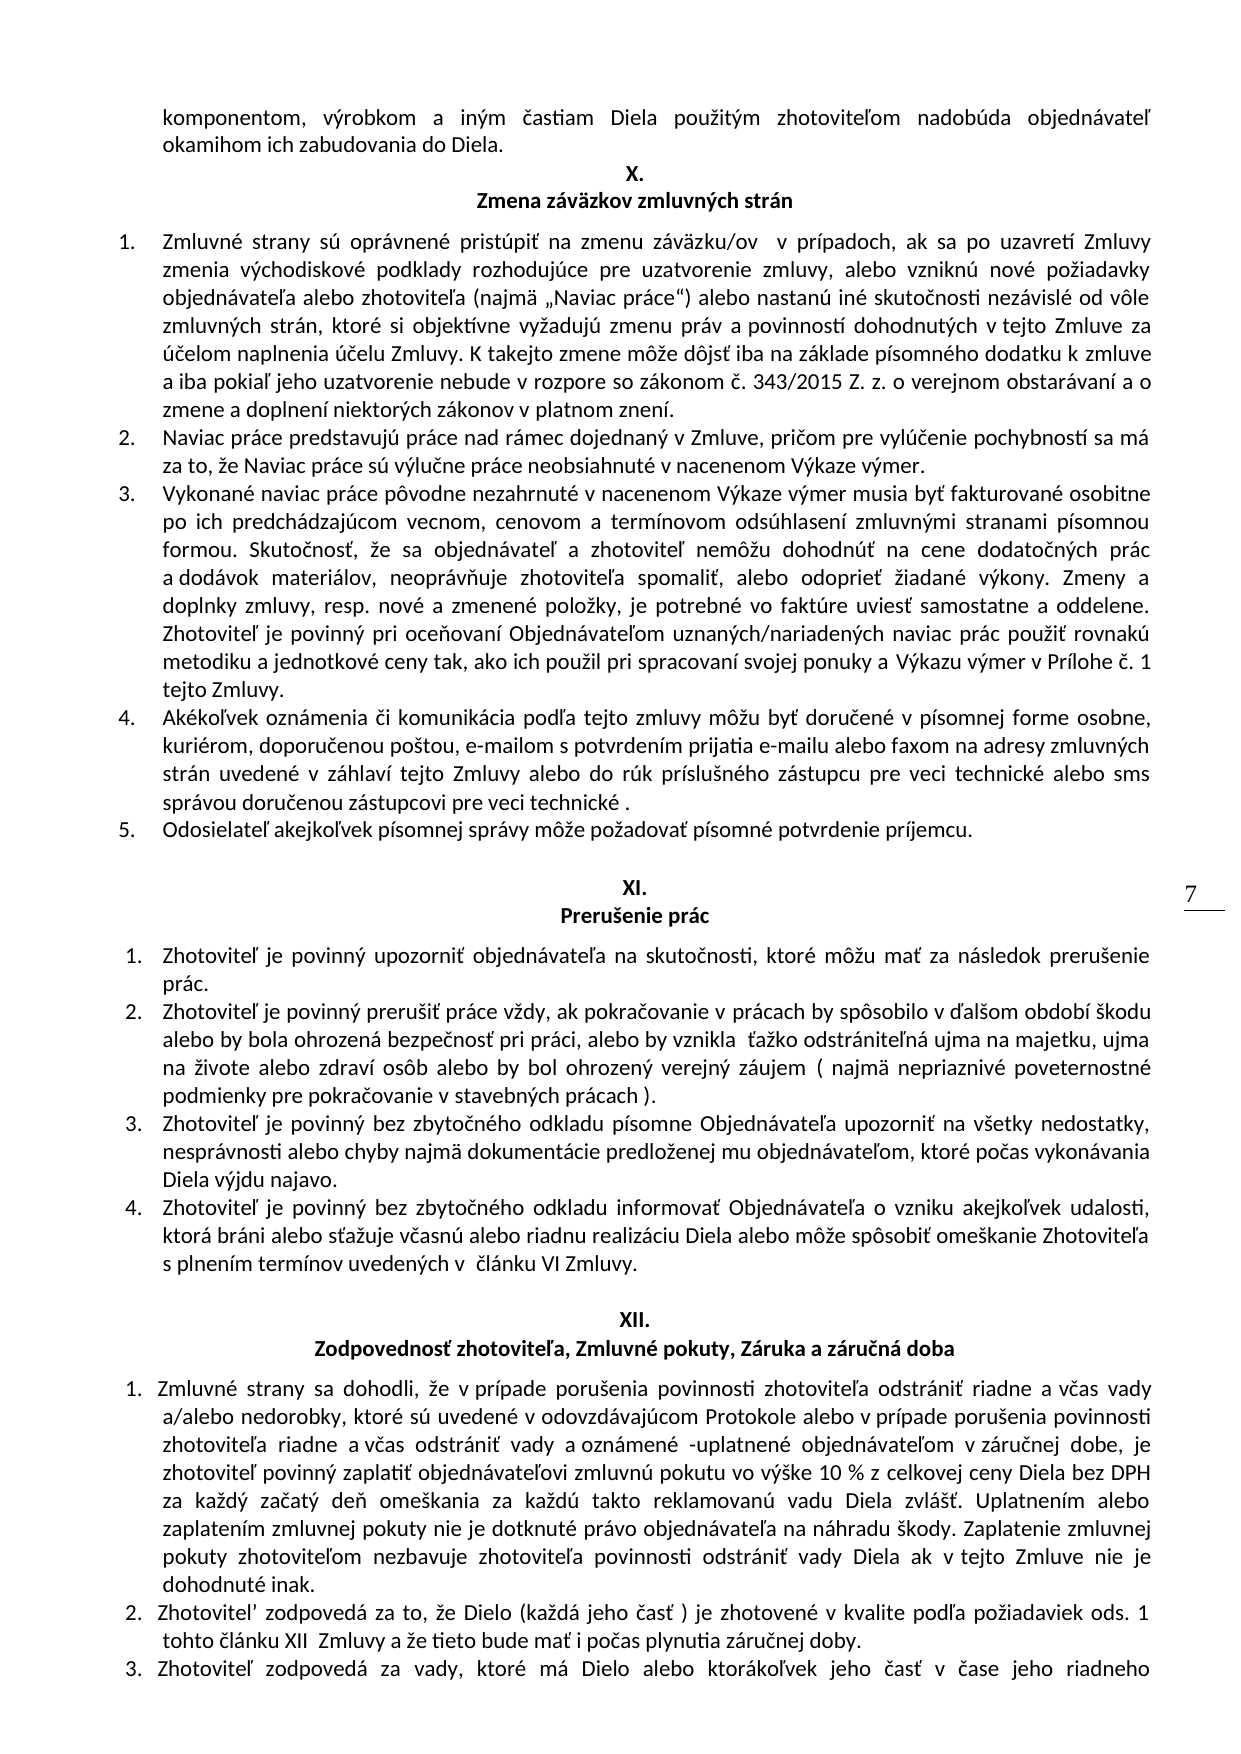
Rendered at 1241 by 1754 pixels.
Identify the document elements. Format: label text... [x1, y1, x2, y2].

list Zmluvné strany sa dohodli, že v prípade porušenia povinnosti zhotoviteľa odstrániť riadne a včas vady a/alebo nedorobky, ktoré sú uvedené v odovzdávajúcom Protokole alebo v prípade porušenia povinnosti zhotoviteľa riadne a včas odstrániť vady a oznámené -uplatnené objednávateľom v záručnej dobe, je zhotoviteľ povinný zaplatiť objednávateľovi zmluvnú pokutu vo výške 10 % z celkovej ceny Diela bez DPH za každý začatý deň omeškania za každú takto reklamovanú vadu Diela zvlášť. Uplatnením alebo zaplatením zmluvnej pokuty nie je dotknuté právo objednávateľa na náhradu škody. Zaplatenie zmluvnej pokuty zhotoviteľom nezbavuje zhotoviteľa povinnosti odstrániť vady Diela ak v tejto Zmluve nie je dohodnuté inak. [125, 1374, 1152, 1598]
list Odosielateľ akejkoľvek písomnej správy môže požadovať písomné potvrdenie príjemcu. [118, 816, 1152, 844]
list Zhotoviteľ je povinný bez zbytočného odkladu písomne Objednávateľa upozorniť na všetky nedostatky, nesprávnosti alebo chyby najmä dokumentácie predloženej mu objednávateľom, ktoré počas vykonávania Diela výjdu najavo. [125, 1109, 1152, 1193]
list Vykonané naviac práce pôvodne nezahrnuté v nacenenom Výkaze výmer musia byť fakturované osobitne po ich predchádzajúcom vecnom, cenovom a termínovom odsúhlasení zmluvnými stranami písomnou formou. Skutočnosť, že sa objednávateľ a zhotoviteľ nemôžu dohodnúť na cene dodatočných prác a dodávok materiálov, neoprávňuje zhotoviteľa spomaliť, alebo odoprieť žiadané výkony. Zmeny a doplnky zmluvy, resp. nové a zmenené položky, je potrebné vo faktúre uviesť samostatne a oddelene. Zhotoviteľ je povinný pri oceňovaní Objednávateľom uznaných/nariadených naviac prác použiť rovnakú metodiku a jednotkové ceny tak, ako ich použil pri spracovaní svojej ponuky a Výkazu výmer v Prílohe č. 1 tejto Zmluvy. [118, 479, 1152, 703]
list Zhotovitel’ zodpovedá za to, že Dielo (každá jeho časť ) je zhotovené v kvalite podľa požiadaviek ods. 1 tohto článku XII Zmluvy a že tieto bude mať i počas plynutia záručnej doby. [125, 1598, 1152, 1654]
text XI. [118, 873, 1152, 901]
text Prerušenie prác [118, 901, 1152, 929]
text XII. [118, 1306, 1152, 1334]
list Zhotoviteľ je povinný bez zbytočného odkladu informovať Objednávateľa o vzniku akejkoľvek udalosti, ktorá bráni alebo sťažuje včasnú alebo riadnu realizáciu Diela alebo môže spôsobiť omeškanie Zhotoviteľa s plnením termínov uvedených v článku VI Zmluvy. [125, 1193, 1152, 1278]
list Zhotoviteľ je povinný prerušiť práce vždy, ak pokračovanie v prácach by spôsobilo v ďalšom období škodu alebo by bola ohrozená bezpečnosť pri práci, alebo by vznikla ťažko odstrániteľná ujma na majetku, ujma na živote alebo zdraví osôb alebo by bol ohrozený verejný záujem ( najmä nepriaznivé poveternostné podmienky pre pokračovanie v stavebných prácach ). [125, 997, 1152, 1109]
text X. [118, 159, 1152, 187]
list Akékoľvek oznámenia či komunikácia podľa tejto zmluvy môžu byť doručené v písomnej forme osobne, kuriérom, doporučenou poštou, e-mailom s potvrdením prijatia e-mailu alebo faxom na adresy zmluvných strán uvedené v záhlaví tejto Zmluvy alebo do rúk príslušného zástupcu pre veci technické alebo sms správou doručenou zástupcovi pre veci technické . [118, 703, 1152, 816]
text Zodpovednosť zhotoviteľa, Zmluvné pokuty, Záruka a záručná doba [118, 1334, 1152, 1362]
list Naviac práce predstavujú práce nad rámec dojednaný v Zmluve, pričom pre vylúčenie pochybností sa má za to, že Naviac práce sú výlučne práce neobsiahnuté v nacenenom Výkaze výmer. [118, 423, 1152, 479]
text Zmena záväzkov zmluvných strán [118, 187, 1152, 215]
list Zmluvné strany sú oprávnené pristúpiť na zmenu záväzku/ov v prípadoch, ak sa po uzavretí Zmluvy zmenia východiskové podklady rozhodujúce pre uzatvorenie zmluvy, alebo vzniknú nové požiadavky objednávateľa alebo zhotoviteľa (najmä „Naviac práce“) alebo nastanú iné skutočnosti nezávislé od vôle zmluvných strán, ktoré si objektívne vyžadujú zmenu práv a povinností dohodnutých v tejto Zmluve za účelom naplnenia účelu Zmluvy. K takejto zmene môže dôjsť iba na základe písomného dodatku k zmluve a iba pokiaľ jeho uzatvorenie nebude v rozpore so zákonom č. 343/2015 Z. z. o verejnom obstarávaní a o zmene a doplnení niektorých zákonov v platnom znení. [118, 227, 1152, 423]
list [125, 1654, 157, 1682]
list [133, 103, 1152, 159]
list Zhotoviteľ je povinný upozorniť objednávateľa na skutočnosti, ktoré môžu mať za následok prerušenie prác. [125, 941, 1152, 997]
